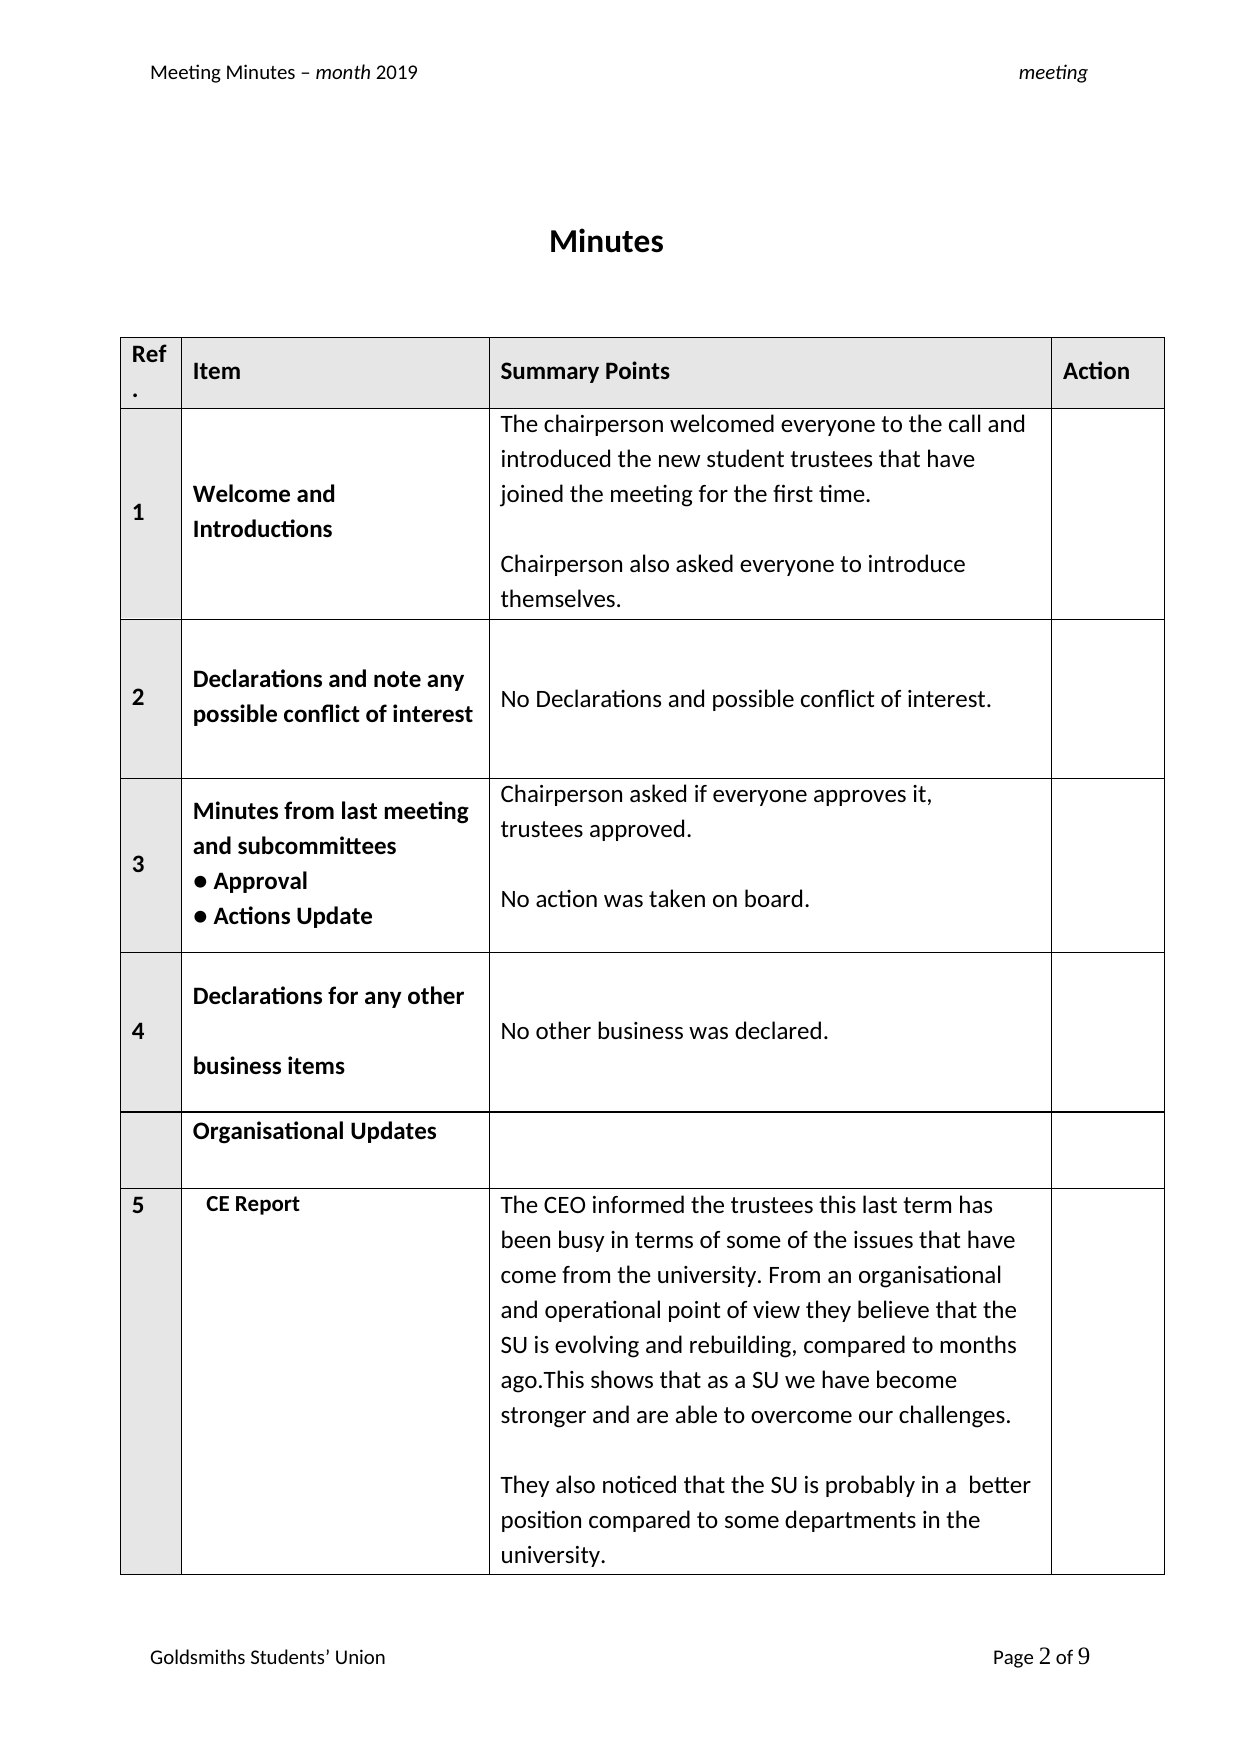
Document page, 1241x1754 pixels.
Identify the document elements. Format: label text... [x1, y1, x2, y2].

table_header Summary Points [490, 338, 1051, 408]
table_cell No Declarations and possible conflict of interest. [490, 620, 1051, 778]
table_cell [1052, 1189, 1164, 1574]
table_cell 2 [121, 620, 181, 778]
table_cell Declarations and note any possible conflict of interest [182, 620, 489, 778]
table_cell CE Report [182, 1189, 489, 1574]
table_cell [1052, 779, 1164, 952]
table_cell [490, 1189, 1051, 1574]
table_cell [1052, 409, 1164, 618]
table_cell 4 [121, 953, 181, 1111]
table_cell Welcome and Introductions [182, 409, 489, 618]
table_cell [1052, 620, 1164, 778]
table_cell 1 [121, 409, 181, 618]
table_cell The chairperson welcomed everyone to the call and introduced the new student trustees that have joined the meeting for the first time. Chairperson also asked everyone to introduce themselves. [490, 409, 1051, 618]
table_cell Organisational Updates [182, 1113, 489, 1188]
table_cell [1052, 953, 1164, 1111]
table_cell Minutes from last meeting and subcommittees ● Approval ● Actions Update [182, 779, 489, 952]
table_header Item [182, 338, 489, 408]
table_cell 3 [121, 779, 181, 952]
text Minutes [150, 220, 1090, 261]
table_cell [1052, 1113, 1164, 1188]
table_cell Chairperson asked if everyone approves it, trustees approved. No action was taken on board. [490, 779, 1051, 952]
table_cell 5 [121, 1189, 181, 1574]
table_cell Declarations for any other business items [182, 953, 489, 1111]
table_header Action [1052, 338, 1164, 408]
table_cell [490, 1113, 1051, 1188]
table_cell [121, 1113, 181, 1188]
table_header Ref. [121, 338, 181, 408]
table_cell No other business was declared. [490, 953, 1051, 1111]
